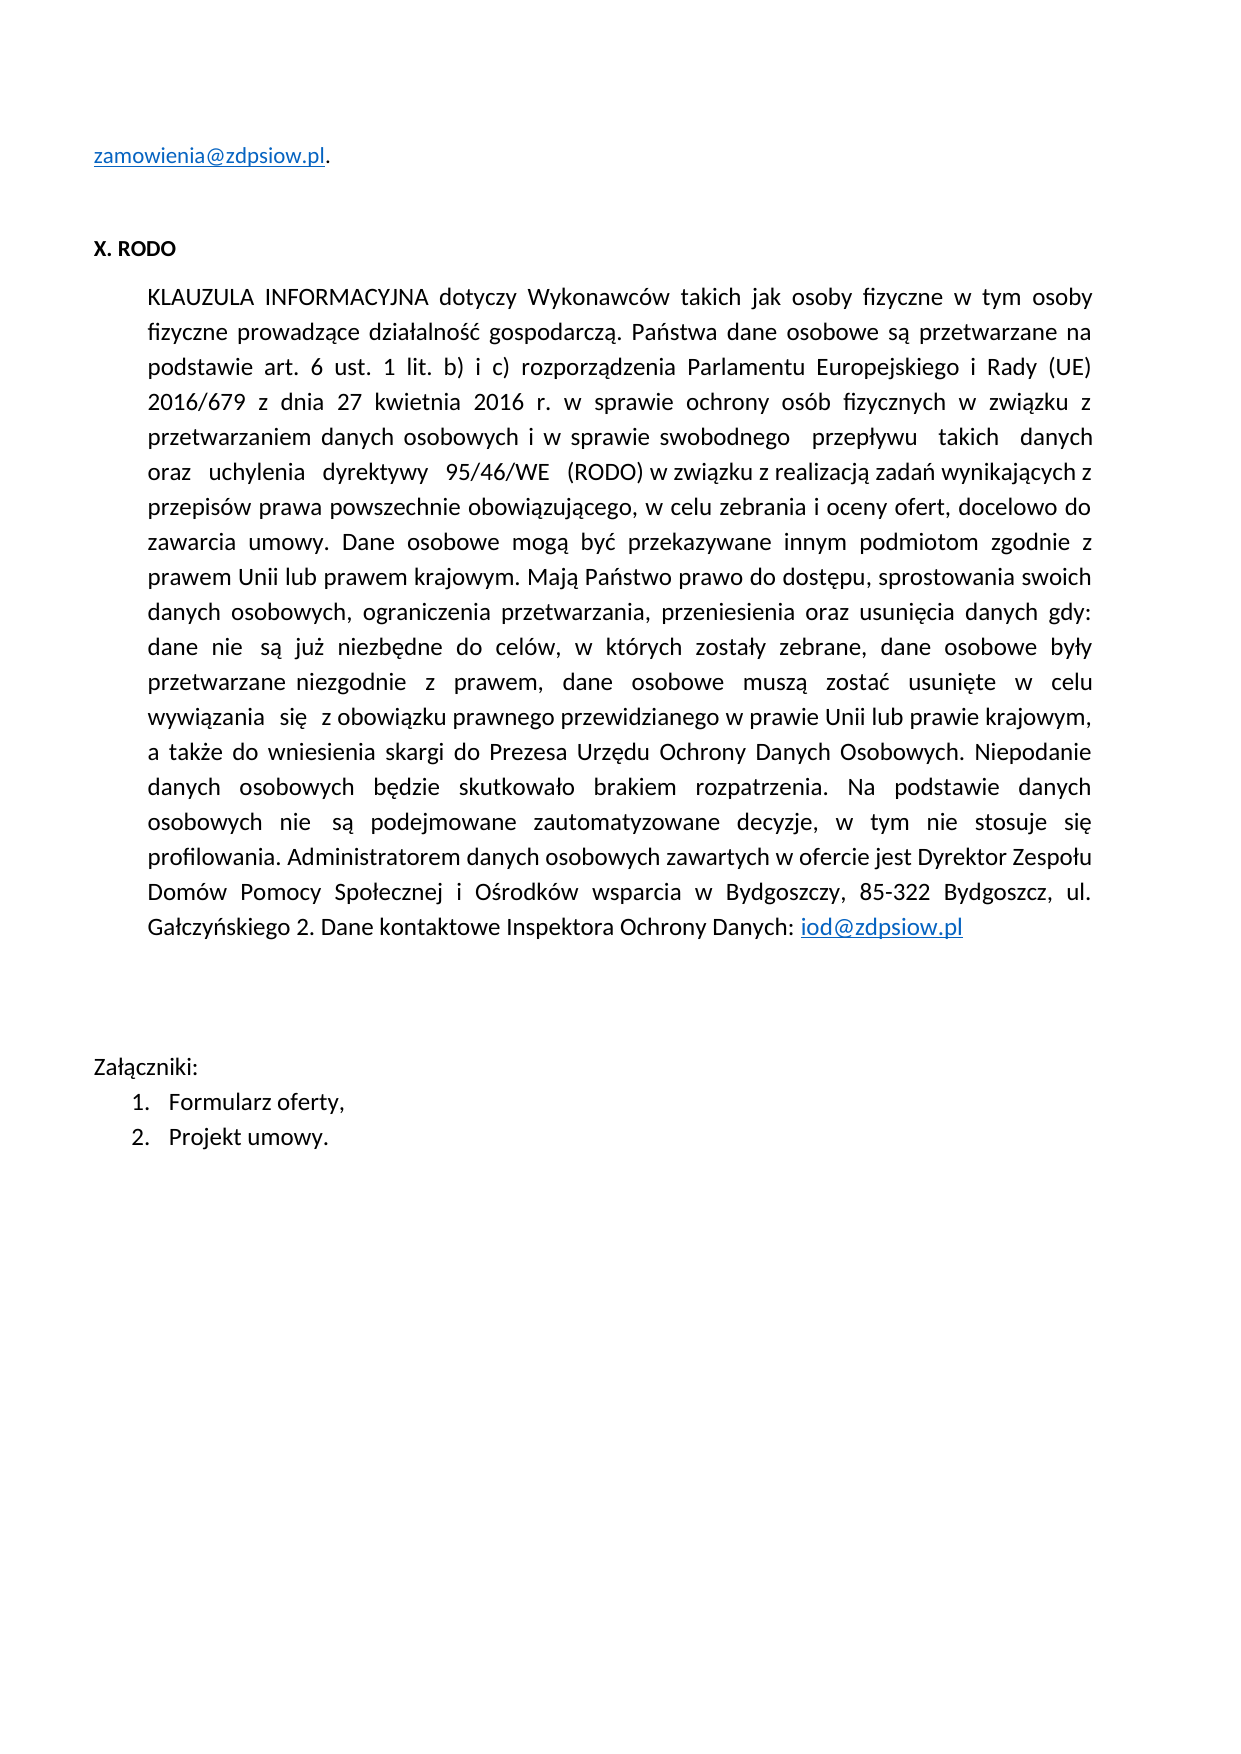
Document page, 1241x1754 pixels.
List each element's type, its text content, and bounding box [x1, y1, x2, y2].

text Załączniki: [94, 1051, 1115, 1081]
text KLAUZULA INFORMACYJNA dotyczy Wykonawców takich jak osoby fizyczne w tym osoby fizyczne prowadzące działalność gospodarczą. Państwa dane osobowe są przetwarzane na podstawie art. 6 ust. 1 lit. b) i c) rozporządzenia Parlamentu Europejskiego i Rady (UE) 2016/679 z dnia 27 kwietnia 2016 r. w sprawie ochrony osób fizycznych w związku z przetwarzaniem danych osobowych i w sprawie swobodnego przepływu takich danych oraz uchylenia dyrektywy 95/46/WE (RODO) w związku z realizacją zadań wynikających z przepisów prawa powszechnie obowiązującego, w celu zebrania i oceny ofert, docelowo do zawarcia umowy. Dane osobowe mogą być przekazywane innym podmiotom zgodnie z prawem Unii lub prawem krajowym. Mają Państwo prawo do dostępu, sprostowania swoich danych osobowych, ograniczenia przetwarzania, przeniesienia oraz usunięcia danych gdy: dane nie są już niezbędne do celów, w których zostały zebrane, dane osobowe były przetwarzane niezgodnie z prawem, dane osobowe muszą zostać usunięte w celu wywiązania się z obowiązku prawnego przewidzianego w prawie Unii lub prawie krajowym, a także do wniesienia skargi do Prezesa Urzędu Ochrony Danych Osobowych. Niepodanie danych osobowych będzie skutkowało brakiem rozpatrzenia. Na podstawie danych osobowych nie są podejmowane zautomatyzowane decyzje, w tym nie stosuje się profilowania. Administratorem danych osobowych zawartych w ofercie jest Dyrektor Zespołu Domów Pomocy Społecznej i Ośrodków wsparcia w Bydgoszczy, 85-322 Bydgoszcz, ul. Gałczyńskiego 2. Dane kontaktowe Inspektora Ochrony Danych: iod@zdpsiow.pl [147, 281, 1093, 941]
list Projekt umowy. [131, 1121, 1115, 1151]
text X. RODO [94, 234, 1115, 262]
list Formularz oferty, [131, 1086, 1115, 1116]
text zamowienia@zdpsiow.pl. [94, 142, 1115, 170]
